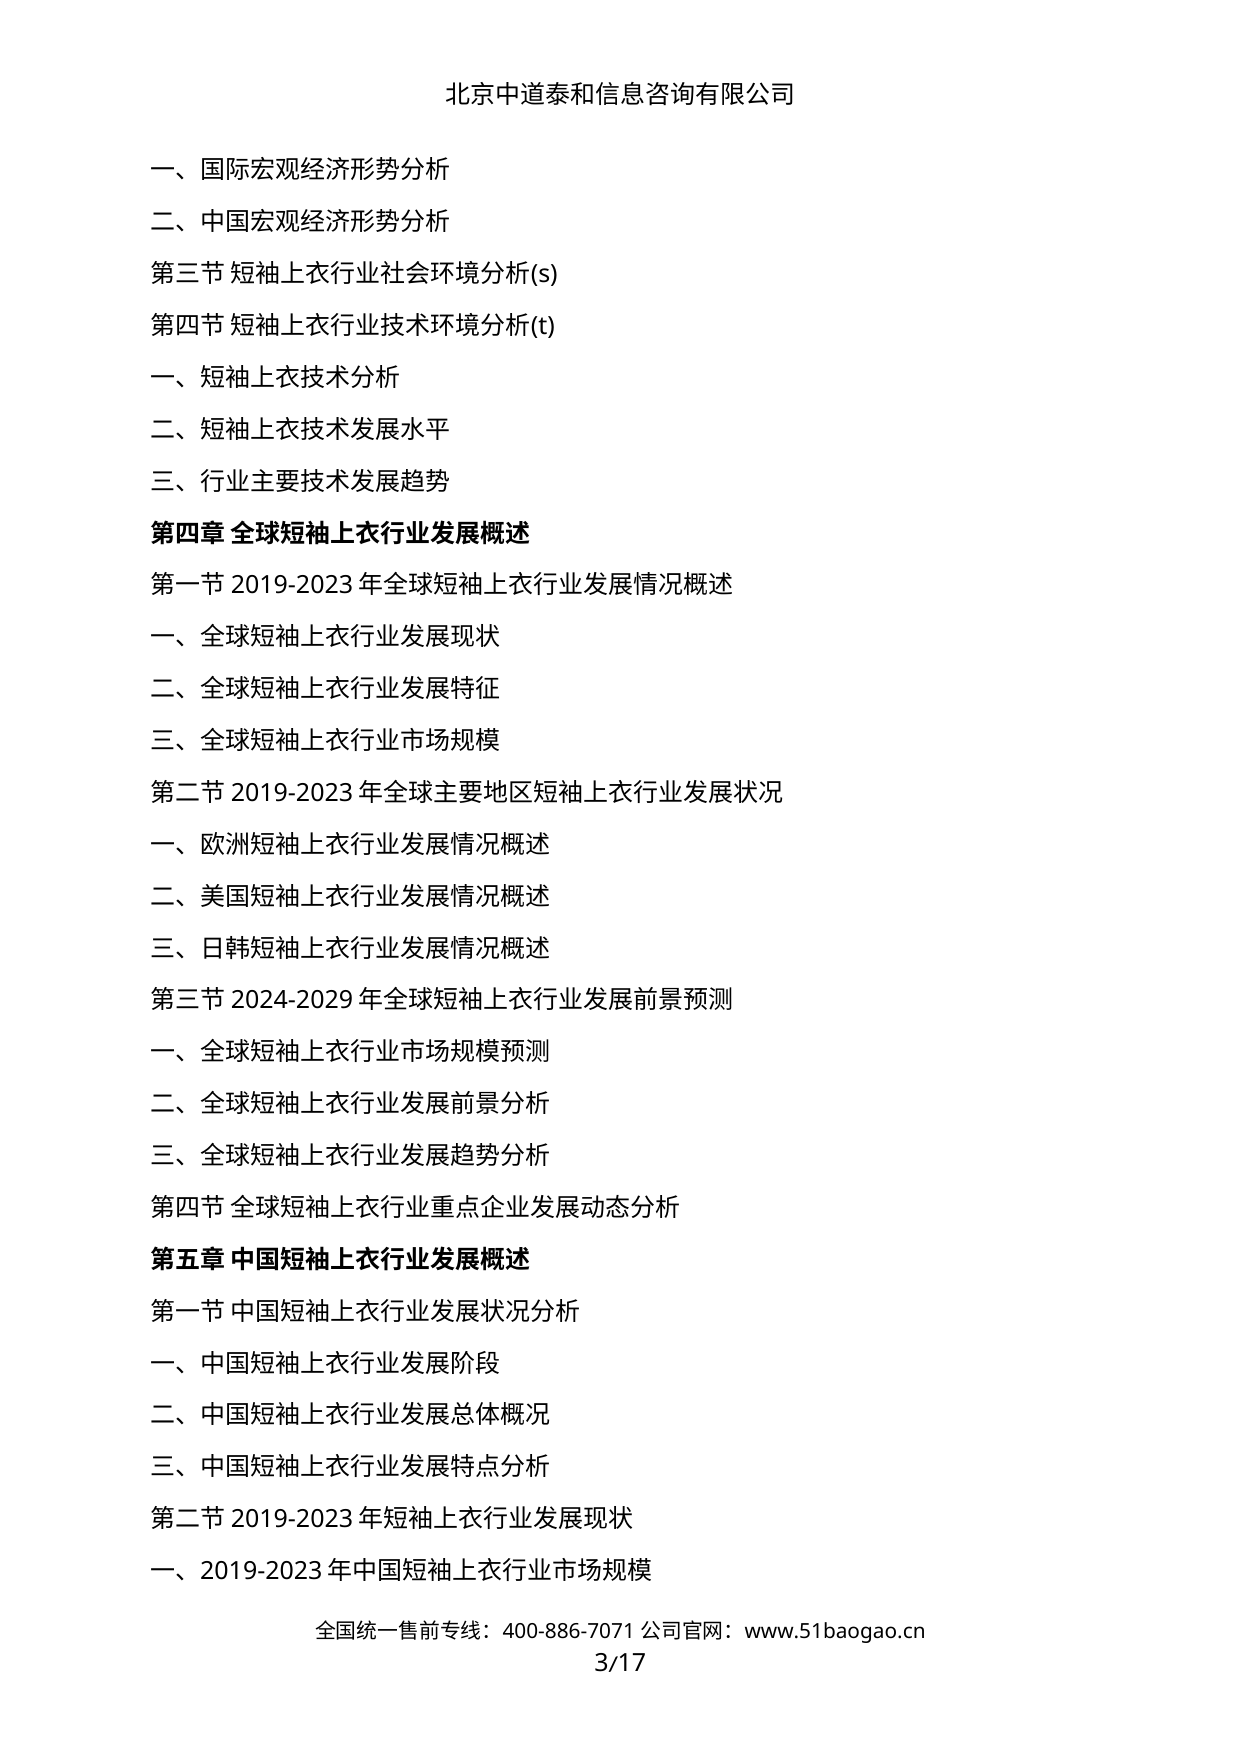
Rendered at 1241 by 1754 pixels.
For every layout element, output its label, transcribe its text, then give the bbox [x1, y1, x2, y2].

text 三、全球短袖上衣行业市场规模 [150, 721, 1090, 757]
text 二、全球短袖上衣行业发展前景分析 [150, 1084, 1090, 1120]
text 第四节 全球短袖上衣行业重点企业发展动态分析 [150, 1187, 1090, 1224]
text 第一节 中国短袖上衣行业发展状况分析 [150, 1291, 1090, 1327]
text 第四节 短袖上衣行业技术环境分析(t) [150, 306, 1090, 342]
text 第二节 2019-2023年全球主要地区短袖上衣行业发展状况 [150, 772, 1090, 809]
text 三、行业主要技术发展趋势 [150, 461, 1090, 497]
text 一、国际宏观经济形势分析 [150, 150, 1090, 186]
text 一、全球短袖上衣行业市场规模预测 [150, 1032, 1090, 1068]
text 三、日韩短袖上衣行业发展情况概述 [150, 928, 1090, 964]
text 一、短袖上衣技术分析 [150, 357, 1090, 394]
text 二、中国宏观经济形势分析 [150, 202, 1090, 238]
text 第三节 短袖上衣行业社会环境分析(s) [150, 254, 1090, 290]
text 三、全球短袖上衣行业发展趋势分析 [150, 1136, 1090, 1172]
text 二、美国短袖上衣行业发展情况概述 [150, 876, 1090, 912]
text 第一节 2019-2023年全球短袖上衣行业发展情况概述 [150, 565, 1090, 601]
text 第三节 2024-2029年全球短袖上衣行业发展前景预测 [150, 980, 1090, 1016]
text 二、中国短袖上衣行业发展总体概况 [150, 1395, 1090, 1431]
text 一、全球短袖上衣行业发展现状 [150, 617, 1090, 653]
text 一、中国短袖上衣行业发展阶段 [150, 1343, 1090, 1379]
text 一、欧洲短袖上衣行业发展情况概述 [150, 824, 1090, 861]
text 第五章 中国短袖上衣行业发展概述 [150, 1239, 1090, 1276]
text 第二节 2019-2023年短袖上衣行业发展现状 [150, 1499, 1090, 1535]
text 一、2019-2023年中国短袖上衣行业市场规模 [150, 1551, 1090, 1587]
text 第四章 全球短袖上衣行业发展概述 [150, 513, 1090, 549]
text 二、全球短袖上衣行业发展特征 [150, 669, 1090, 705]
text 二、短袖上衣技术发展水平 [150, 409, 1090, 446]
text 三、中国短袖上衣行业发展特点分析 [150, 1447, 1090, 1483]
